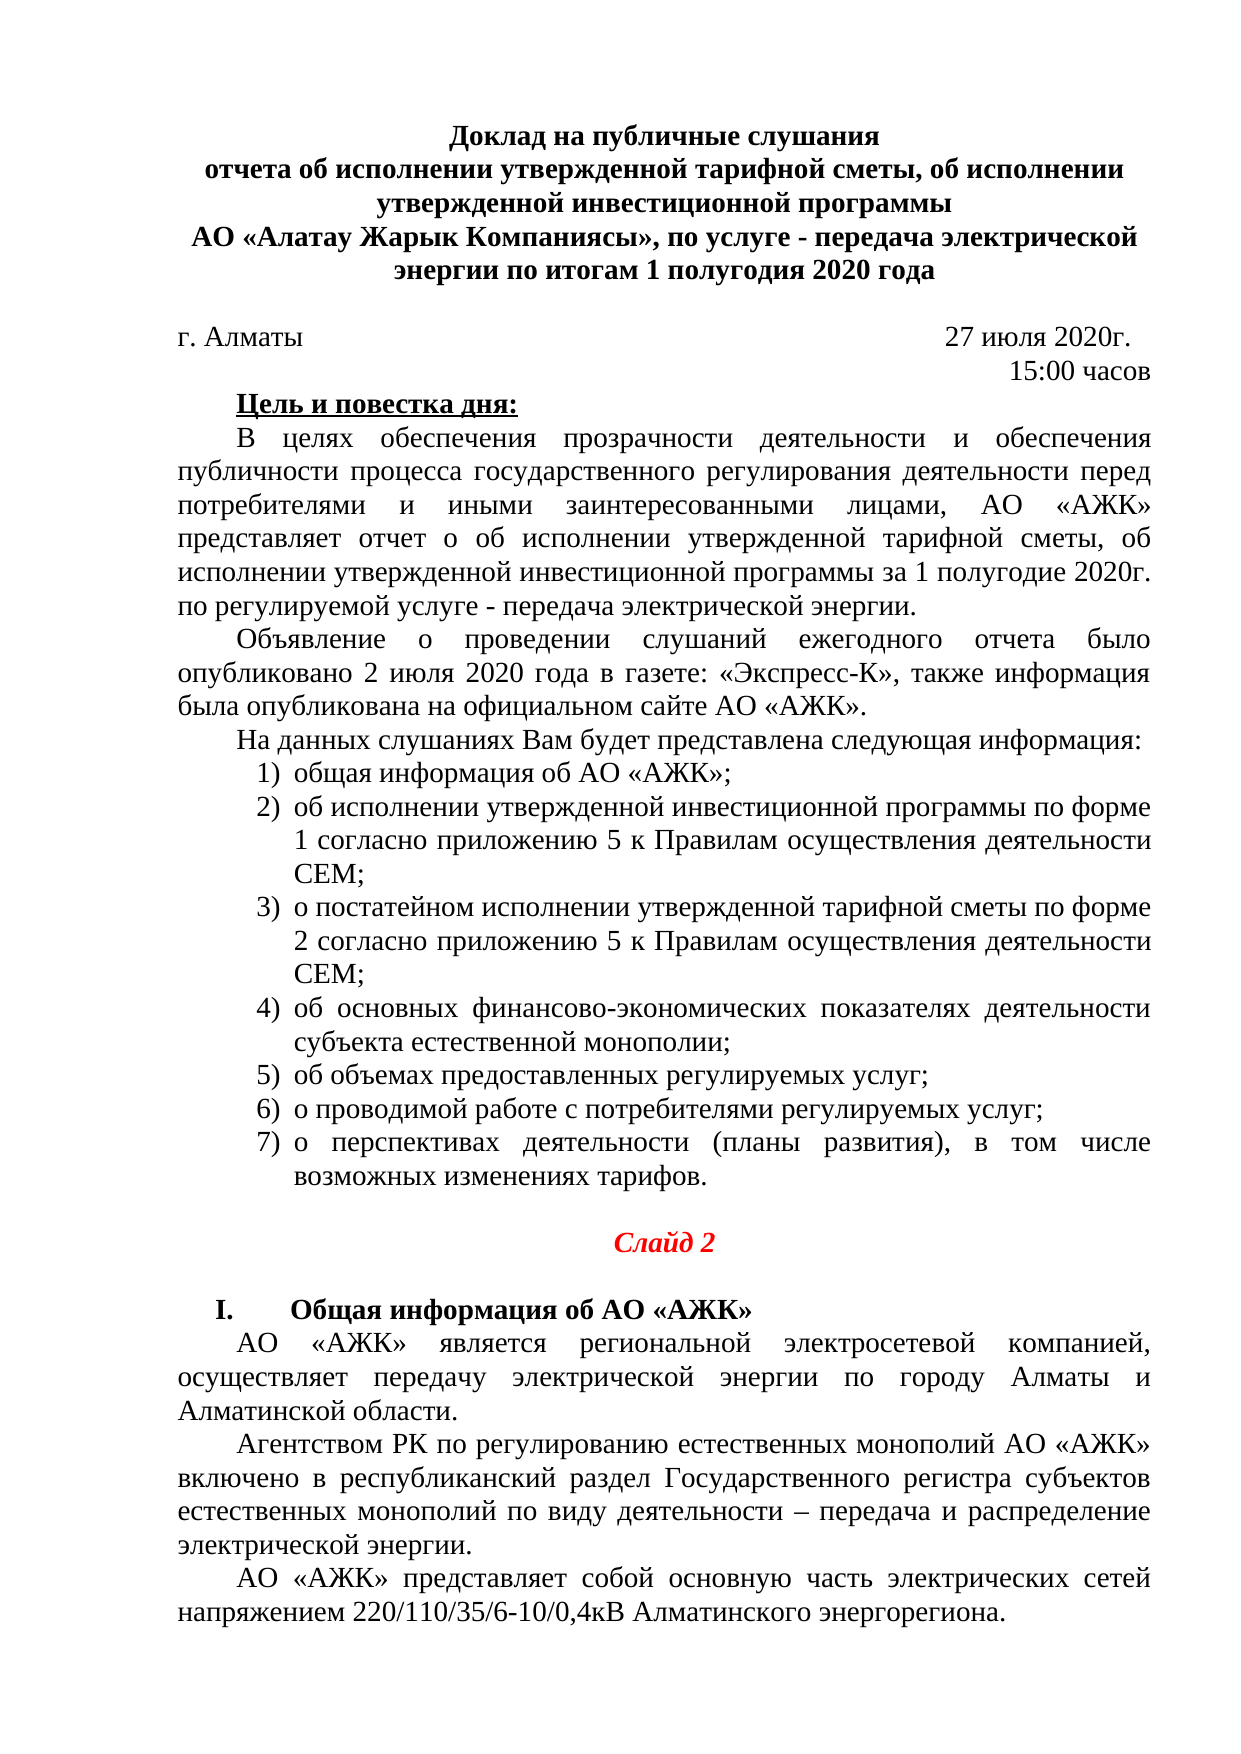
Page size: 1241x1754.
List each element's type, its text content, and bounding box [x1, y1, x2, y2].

list общая информация об АО «АЖК»; [256, 755, 1152, 789]
text АО «АЖК» представляет собой основную часть электрических сетей напряжением 220/110/35/6-10/0,4кВ Алматинского энергорегиона. [177, 1560, 1152, 1627]
text Агентством РК по регулированию естественных монополий АО «АЖК» включено в республиканский раздел Государственного регистра субъектов естественных монополий по виду деятельности – передача и распределение электрической энергии. [177, 1426, 1152, 1560]
text Слайд 2 [177, 1225, 1152, 1258]
list Общая информация об АО «АЖК» [215, 1292, 1152, 1326]
list об исполнении утвержденной инвестиционной программы по форме 1 согласно приложению 5 к Правилам осуществления деятельности СЕМ; [256, 789, 1152, 889]
text 15:00 часов [177, 353, 1152, 386]
list о перспективах деятельности (планы развития), в том числе возможных изменениях тарифов. [256, 1124, 1152, 1191]
text В целях обеспечения прозрачности деятельности и обеспечения публичности процесса государственного регулирования деятельности перед потребителями и иными заинтересованными лицами, АО «АЖК» представляет отчет о об исполнении утвержденной тарифной сметы, об исполнении утвержденной инвестиционной программы за 1 полугодие 2020г. по регулируемой услуге - передача электрической энергии. [177, 420, 1152, 621]
list об объемах предоставленных регулируемых услуг; [256, 1057, 1152, 1091]
list об основных финансово-экономических показателях деятельности субъекта естественной монополии; [256, 990, 1152, 1057]
list о постатейном исполнении утвержденной тарифной сметы по форме 2 согласно приложению 5 к Правилам осуществления деятельности СЕМ; [256, 889, 1152, 990]
text г. Алматы 27 июля 2020г. [177, 319, 1152, 353]
text На данных слушаниях Вам будет представлена следующая информация: [177, 722, 1152, 755]
text АО «АЖК» является региональной электросетевой компанией, осуществляет передачу электрической энергии по городу Алматы и Алматинской области. [177, 1326, 1152, 1426]
text Доклад на публичные слушания [177, 118, 1152, 152]
list о проводимой работе с потребителями регулируемых услуг; [256, 1091, 1152, 1124]
text Объявление о проведении слушаний ежегодного отчета было опубликовано 2 июля 2020 года в газете: «Экспресс-К», также информация была опубликована на официальном сайте АО «АЖК». [177, 621, 1152, 722]
text Цель и повестка дня: [177, 386, 1152, 420]
text отчета об исполнении утвержденной тарифной сметы, об исполнении утвержденной инвестиционной программы АО «Алатау Жарык Компаниясы», по услуге - передача электрической энергии по итогам 1 полугодия 2020 года [177, 152, 1152, 286]
